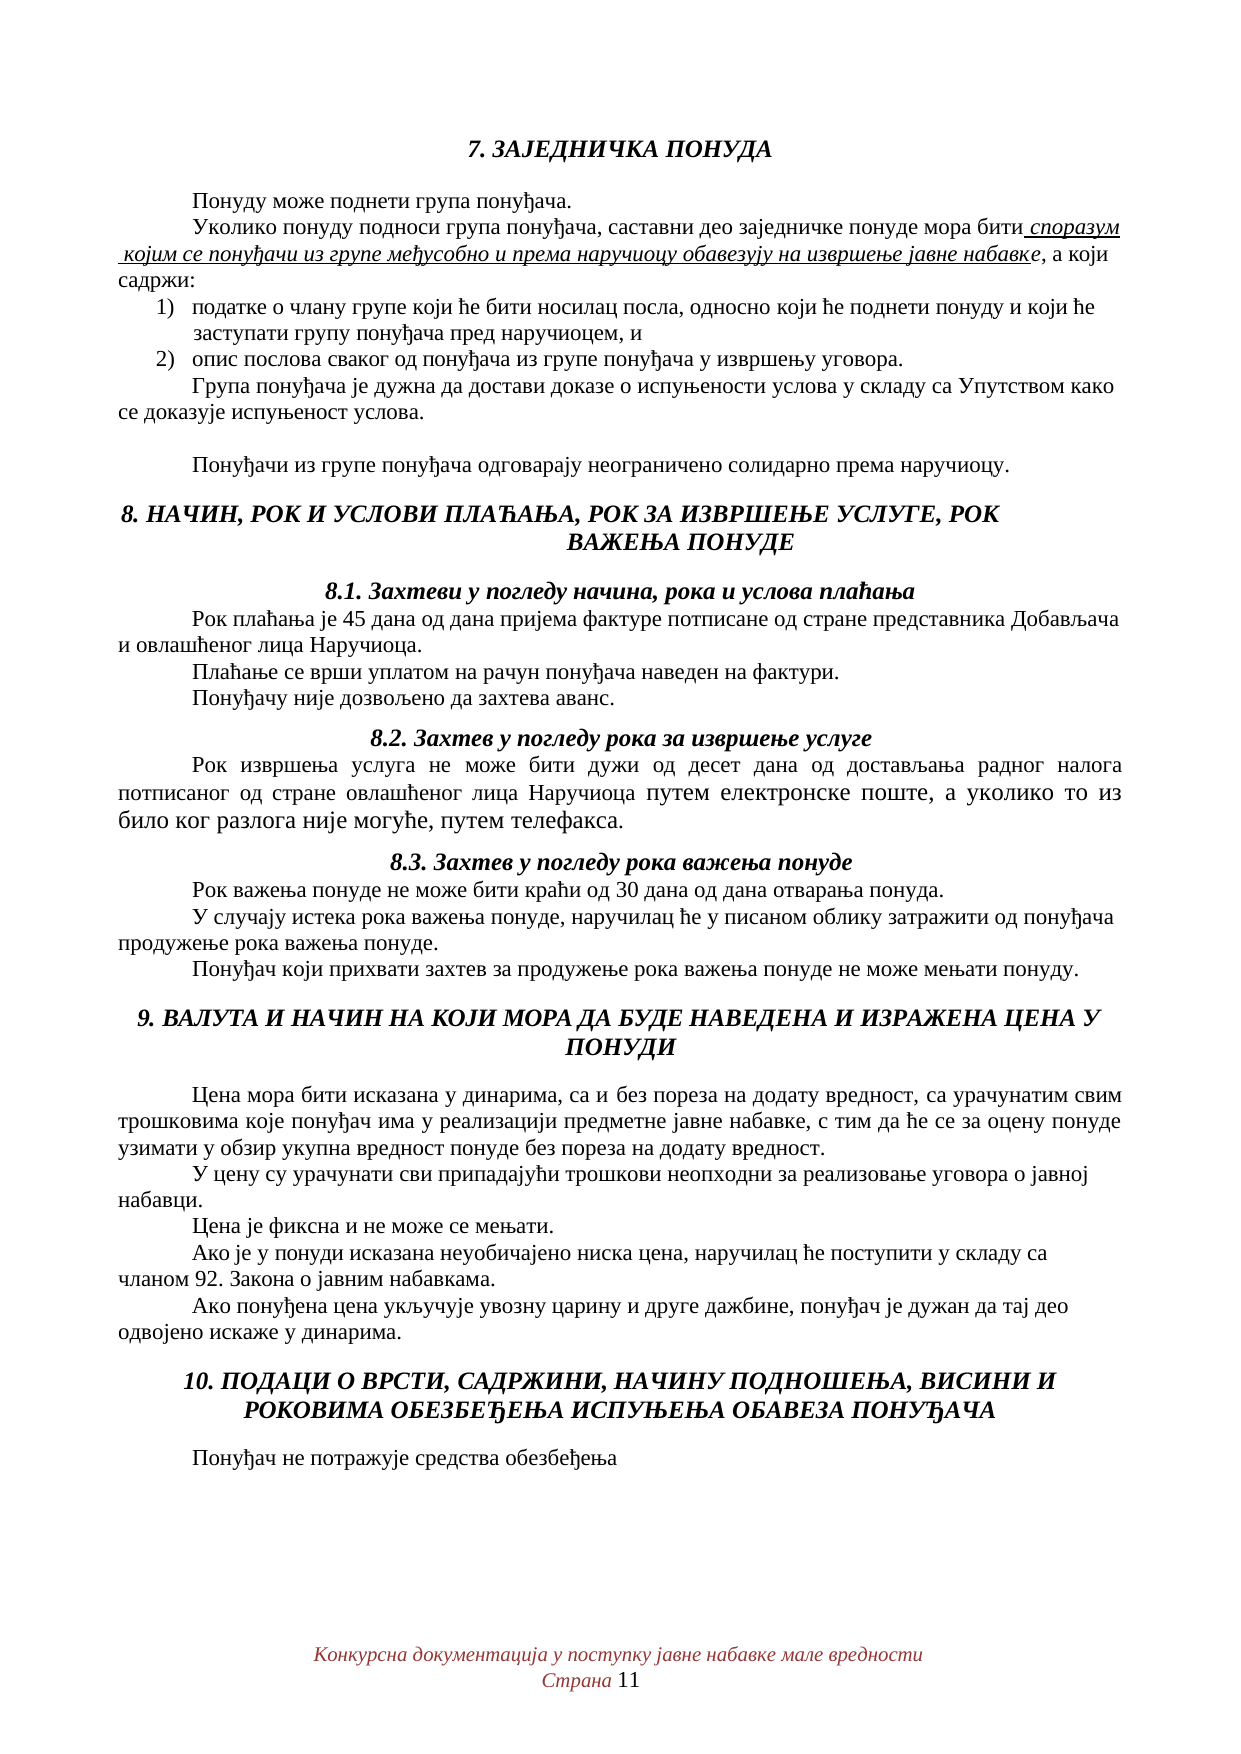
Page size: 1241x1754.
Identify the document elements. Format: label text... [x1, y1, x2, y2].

list опис послова сваког од понуђача из групе понуђача у извршењу уговора. [156, 346, 1201, 372]
list податке о члану групе који ће бити носилац посла, односно који ће поднети понуду и који ће заступати групу понуђача пред наручиоцем, и [156, 293, 1122, 345]
text У цену су урачунати сви припадајући трошкови неопходни за реализовање уговора о јавној набавци. [118, 1160, 1116, 1213]
text Ако понуђена цена укључује увозну царину и друге дажбине, понуђач је дужан да тај део одвојено искаже у динарима. [118, 1292, 1116, 1344]
text Понуду може поднети група понуђача. [192, 187, 1201, 214]
text Цена је фиксна и не може се мењати. [192, 1213, 1201, 1239]
text Уколико понуду подноси група понуђача, саставни део заједничке понуде мора бити споразум [192, 214, 1201, 240]
subtitle ЗАЈЕДНИЧКА ПОНУДА [467, 134, 1198, 162]
text Понуђачи из групе понуђача одговарају неограничено солидарно према наручиоцу. [192, 451, 1201, 477]
text Цена мора бити исказана у динарима, са и без пореза на додату вредност, са урачунатим свим трошковима које понуђач има у реализацији предметне јавне набавке, с тим да ће се за оцену понуде узимати у обзир укупна вредност понуде без пореза на додату вредност. [118, 1081, 1122, 1160]
text Понуђач који прихвати захтев за продужење рока важења понуде не може мењати понуду. [192, 955, 1201, 982]
subtitle ВАЛУТА И НАЧИН НА КОЈИ МОРА ДА БУДЕ НАВЕДЕНА И ИЗРАЖЕНА ЦЕНА У ПОНУДИ [137, 1003, 1103, 1061]
subtitle Захтев у погледу рока за извршење услуге [370, 723, 1201, 752]
text Понуђач не потражује средства обезбеђења [192, 1443, 1201, 1470]
text којим се понуђачи из групе међусобно и према наручиоцу обавезују на извршење јавне набавке, а који садржи: [118, 240, 1116, 293]
text Група понуђача је дужна да достави доказе о испуњености услова у складу са Упутством како се доказује испуњеност услова. [118, 372, 1128, 424]
subtitle Захтеви у погледу начина, рока и услова плаћања [325, 577, 1201, 605]
text Плаћање се врши уплатом на рачун понуђача наведен на фактури. Понуђачу није дозвољено да захтева аванс. [192, 658, 934, 711]
text Рок важења понуде не може бити краћи од 30 дана од дана отварања понуда. [192, 876, 1201, 903]
subtitle ПОДАЦИ О ВРСТИ, САДРЖИНИ, НАЧИНУ ПОДНОШЕЊА, ВИСИНИ И РОКОВИМА ОБЕЗБЕЂЕЊА ИСПУЊЕЊА ОБАВЕЗА ПОНУЂАЧА [183, 1366, 1057, 1423]
text У случају истека рока важења понуде, наручилац ће у писаном облику затражити од понуђача продужење рока важења понуде. [118, 903, 1201, 955]
subtitle Захтев у погледу рока важења понуде [390, 848, 1201, 876]
text Ако је у понуди исказана неуобичајено ниска цена, наручилац ће поступити у складу са чланом 92. Закона о јавним набавкама. [118, 1239, 1116, 1292]
subtitle НАЧИН, РОК И УСЛОВИ ПЛАЋАЊА, РОК ЗА ИЗВРШЕЊЕ УСЛУГЕ, РОК ВАЖЕЊА ПОНУДЕ [121, 499, 1119, 556]
text Рок плаћања је 45 дана од дана пријема фактуре потписане од стране представника Добављача и овлашћеног лица Наручиоца. [118, 605, 1128, 658]
text Рок извршења услуга не може бити дужи од десет дана од достављања радног налога потписаног од стране овлашћеног лица Наручиоца путем електронске поште, а уколико то из било ког разлога није могуће, путем телефакса. [118, 752, 1123, 834]
